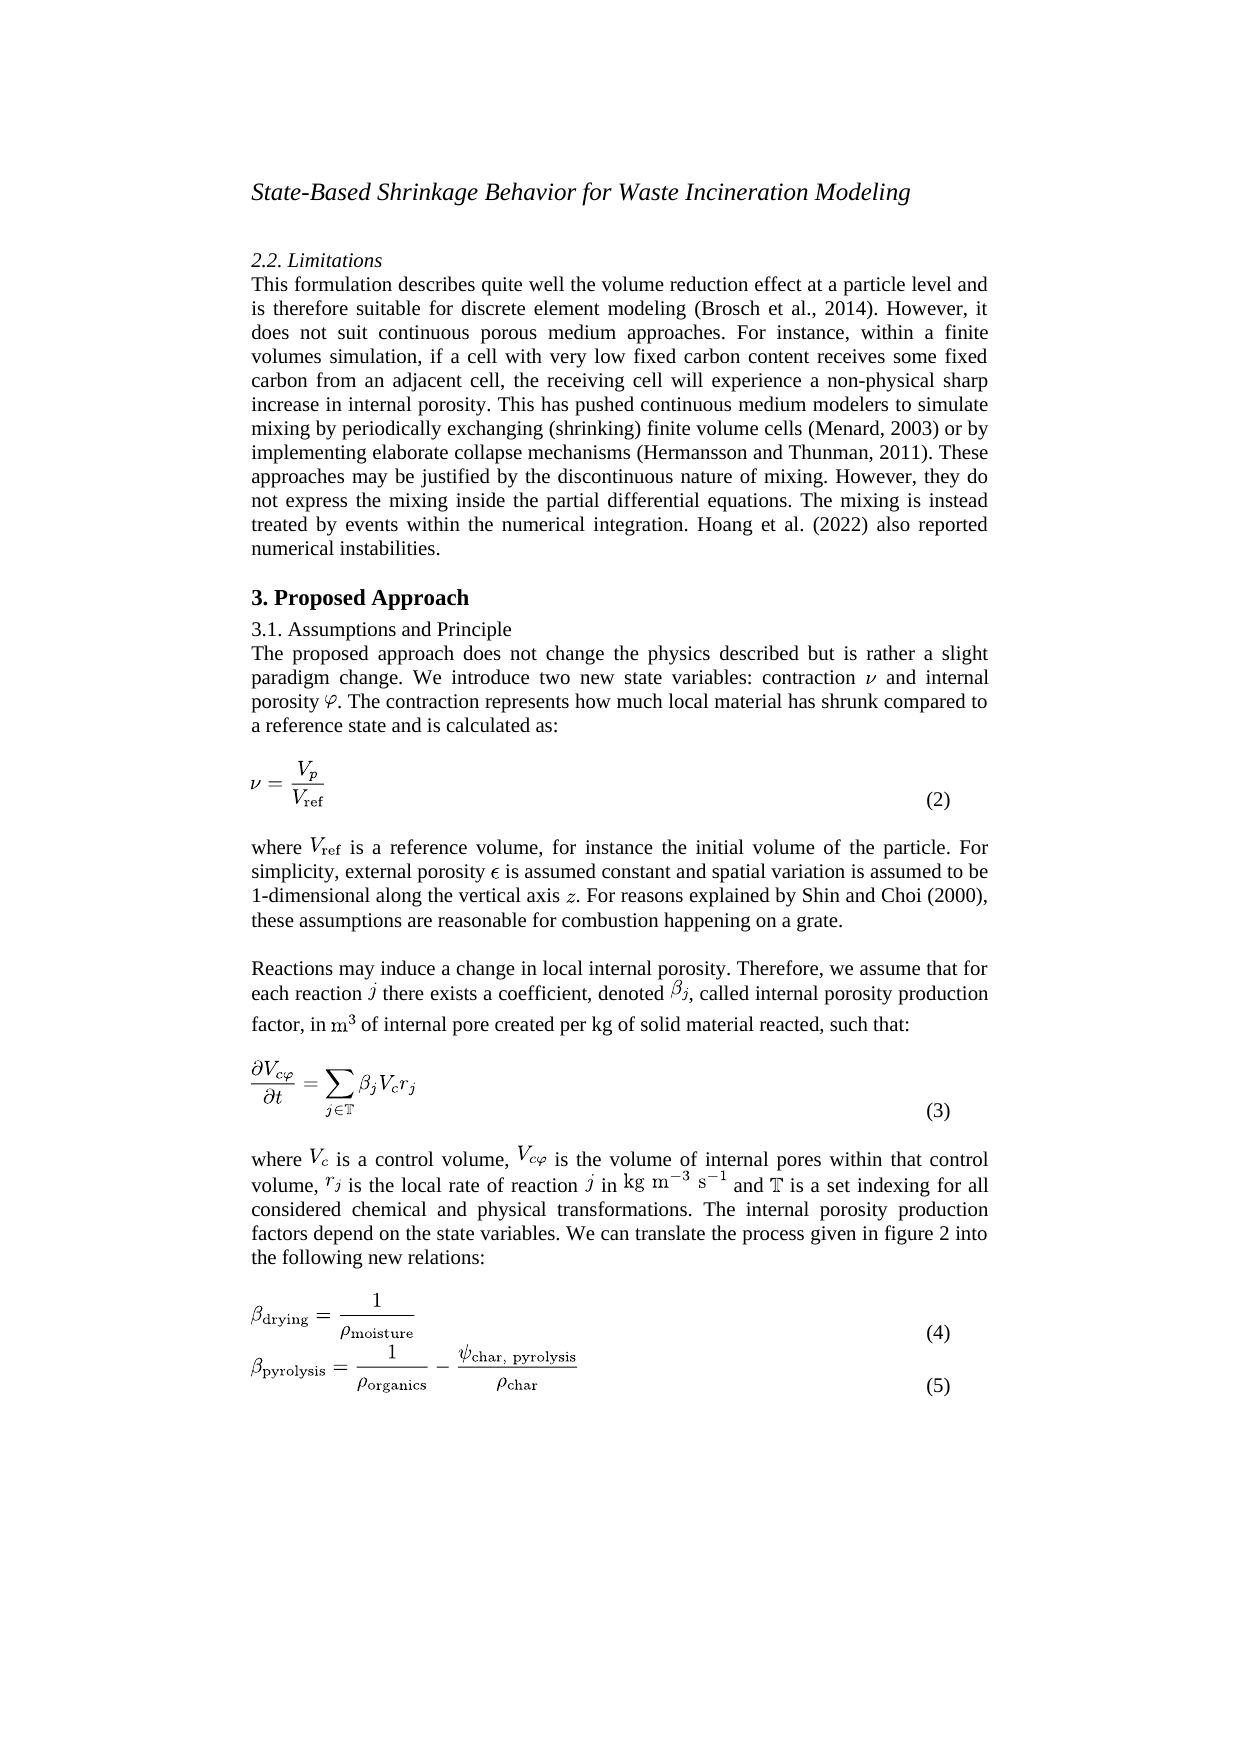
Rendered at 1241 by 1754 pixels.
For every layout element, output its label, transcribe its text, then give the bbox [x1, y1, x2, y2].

text Proposed Approach [251, 585, 989, 610]
text (5) [251, 1344, 989, 1397]
text Reactions may induce a change in local internal porosity. Therefore, we assume that for each reaction there exists a coefficient, denoted , called internal porosity production factor, in of internal pore created per kg of solid material reacted, such that: [251, 956, 989, 1036]
text The proposed approach does not change the physics described but is rather a slight paradigm change. We introduce two new state variables: contraction and internal porosity . The contraction represents how much local material has shrunk compared to a reference state and is calculated as: [251, 641, 989, 737]
text (4) [251, 1293, 989, 1344]
text (3) [251, 1060, 989, 1122]
text This formulation describes quite well the volume reduction effect at a particle level and is therefore suitable for discrete element modeling (Brosch et al., 2014). However, it does not suit continuous porous medium approaches. For instance, within a finite volumes simulation, if a cell with very low fixed carbon content receives some fixed carbon from an adjacent cell, the receiving cell will experience a non-physical sharp increase in internal porosity. This has pushed continuous medium modelers to simulate mixing by periodically exchanging (shrinking) finite volume cells (Menard, 2003) or by implementing elaborate collapse mechanisms (Hermansson and Thunman, 2011). These approaches may be justified by the discontinuous nature of mixing. However, they do not express the mixing inside the partial differential equations. The mixing is instead treated by events within the numerical integration. Hoang et al. (2022) also reported numerical instabilities. [251, 272, 989, 560]
text where is a control volume, is the volume of internal pores within that control volume, is the local rate of reaction in and is a set indexing for all considered chemical and physical transformations. The internal porosity production factors depend on the state variables. We can translate the process given in figure 2 into the following new relations: [251, 1146, 989, 1269]
text where is a reference volume, for instance the initial volume of the particle. For simplicity, external porosity is assumed constant and spatial variation is assumed to be 1-dimensional along the vertical axis . For reasons explained by Shin and Choi (2000), these assumptions are reasonable for combustion happening on a grate. [251, 835, 989, 932]
list Assumptions and Principle [251, 617, 989, 641]
text (2) [251, 761, 989, 811]
text Limitations [251, 248, 989, 272]
